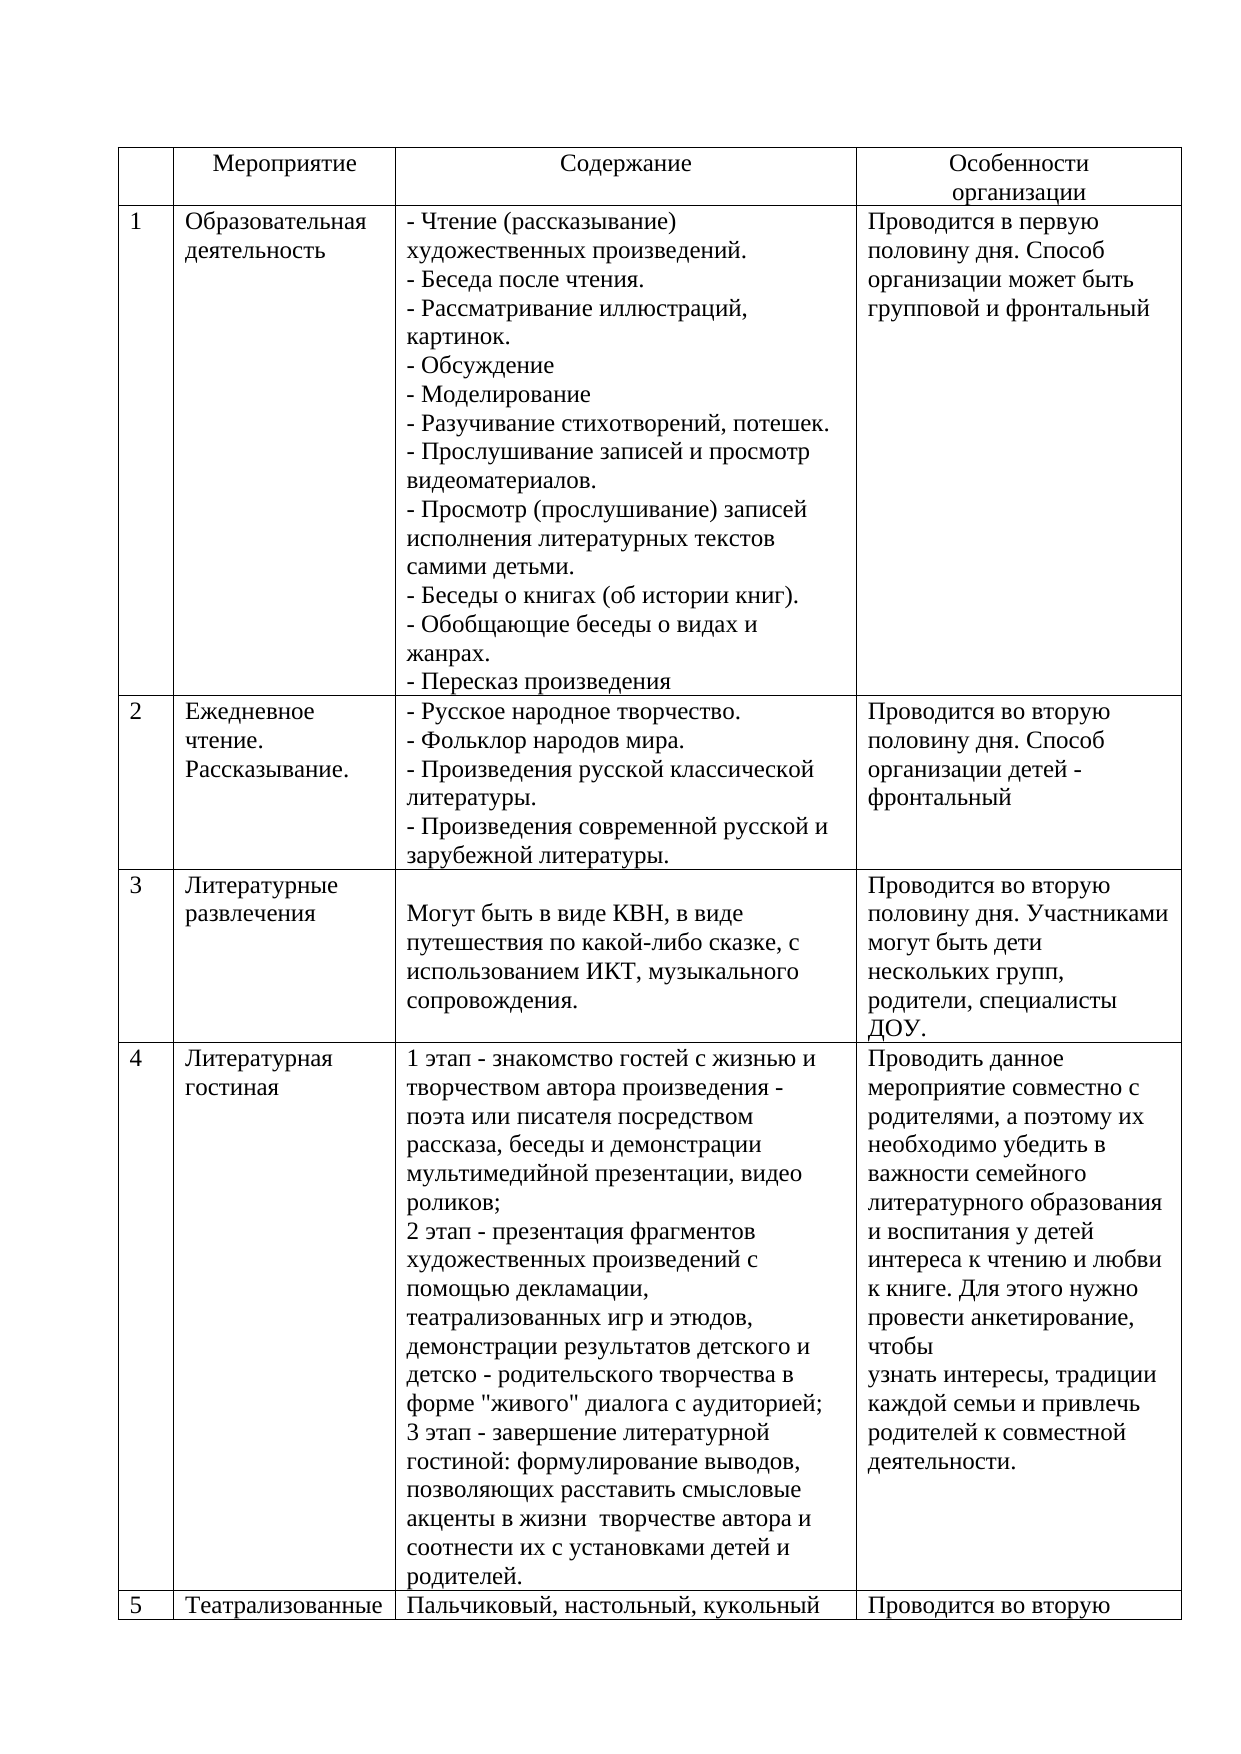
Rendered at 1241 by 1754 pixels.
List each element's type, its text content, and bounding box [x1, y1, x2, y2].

table_cell Литературная гостиная [174, 1043, 395, 1589]
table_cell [396, 1591, 856, 1619]
table_cell Литературные развлечения [174, 870, 395, 1042]
table_cell - Русское народное творчество. - Фольклор народов мира. - Произведения русской классической литературы. - Произведения современной русской и зарубежной литературы. [396, 696, 856, 869]
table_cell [857, 1591, 1181, 1619]
table_cell Ежедневное чтение. Рассказывание. [174, 696, 395, 869]
table_cell Проводить данное мероприятие совместно с родителями, а поэтому их необходимо убедить в важности семейного литературного образования и воспитания у детей интереса к чтению и любви к книге. Для этого нужно провести анкетирование, чтобы узнать интересы, традиции каждой семьи и привлечь родителей к совместной деятельности. [857, 1043, 1181, 1589]
table_cell Образовательная деятельность [174, 206, 395, 695]
table_cell 5 [119, 1591, 173, 1619]
table_cell - Чтение (рассказывание) художественных произведений. - Беседа после чтения. - Рассматривание иллюстраций, картинок. - Обсуждение - Моделирование - Разучивание стихотворений, потешек. - Прослушивание записей и просмотр видеоматериалов. - Просмотр (прослушивание) записей исполнения литературных текстов самими детьми. - Беседы о книгах (об истории книг). - Обобщающие беседы о видах и жанрах. - Пересказ произведения [396, 206, 856, 695]
table_cell 2 [119, 696, 173, 869]
table_cell 1 этап - знакомство гостей с жизнью и творчеством автора произведения - поэта или писателя посредством рассказа, беседы и демонстрации мультимедийной презентации, видео роликов; 2 этап - презентация фрагментов художественных произведений с помощью декламации, театрализованных игр и этюдов, демонстрации результатов детского и детско - родительского творчества в форме "живого" диалога с аудиторией; 3 этап - завершение литературной гостиной: формулирование выводов, позволяющих расставить смысловые акценты в жизни творчестве автора и соотнести их с установками детей и родителей. [396, 1043, 856, 1589]
table_header Мероприятие [174, 148, 395, 205]
table_cell Могут быть в виде КВН, в виде путешествия по какой-либо сказке, с использованием ИКТ, музыкального сопровождения. [396, 870, 856, 1042]
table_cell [174, 1591, 395, 1619]
table_cell Проводится во вторую половину дня. Способ организации детей - фронтальный [857, 696, 1181, 869]
table_cell Проводится в первую половину дня. Способ организации может быть групповой и фронтальный [857, 206, 1181, 695]
table_cell 4 [119, 1043, 173, 1589]
table_cell 1 [119, 206, 173, 695]
table_cell Проводится во вторую половину дня. Участниками могут быть дети нескольких групп, родители, специалисты ДОУ. [857, 870, 1181, 1042]
table_header Содержание [396, 148, 856, 205]
table_cell 3 [119, 870, 173, 1042]
table_header [119, 148, 173, 205]
table_header Особенности организации [857, 148, 1181, 205]
